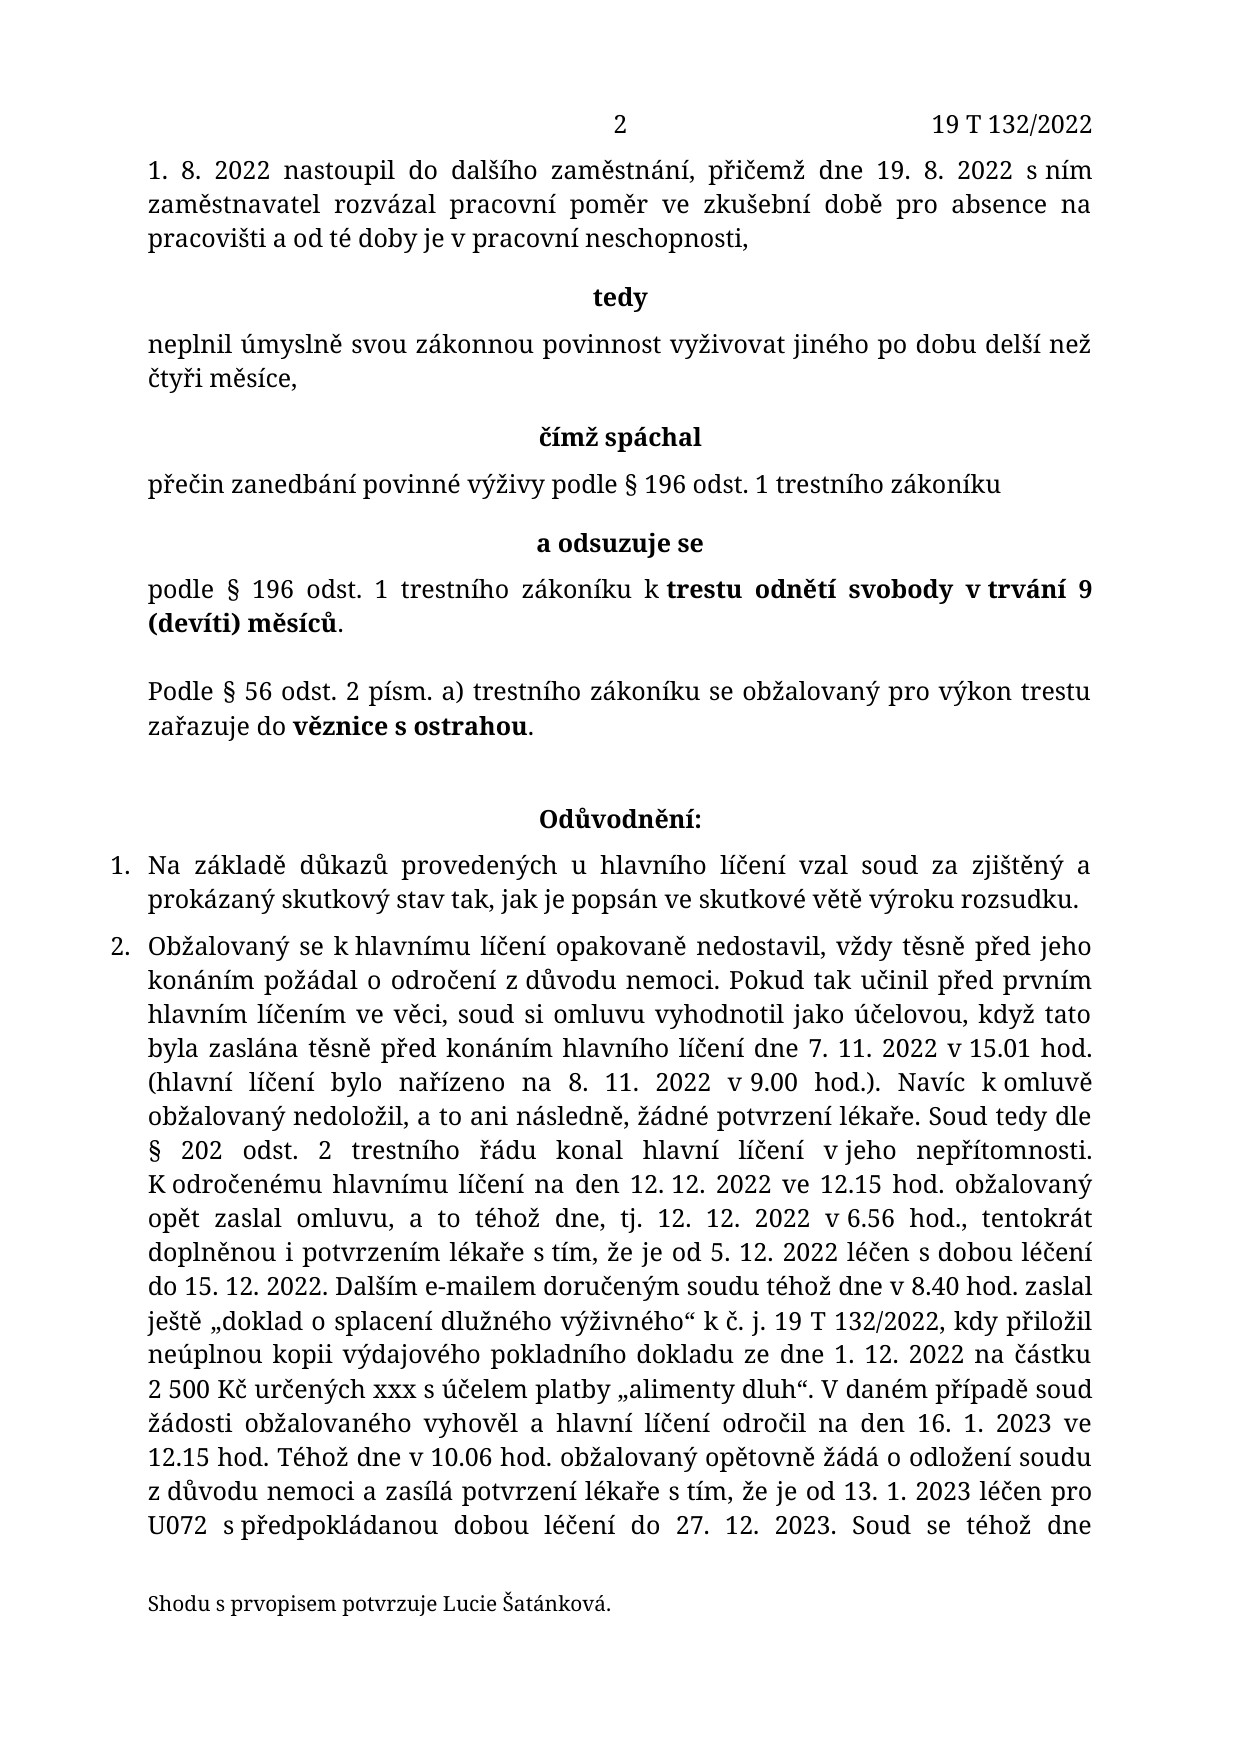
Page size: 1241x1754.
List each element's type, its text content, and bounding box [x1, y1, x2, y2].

text Odůvodnění: [148, 801, 1093, 835]
text podle § 196 odst. 1 trestního zákoníku k trestu odnětí svobody v trvání 9 (devíti) měsíců. [148, 572, 1093, 640]
text Podle § 56 odst. 2 písm. a) trestního zákoníku se obžalovaný pro výkon trestu zařazuje do věznice s ostrahou. [148, 674, 1093, 742]
text tedy [148, 280, 1093, 314]
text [148, 153, 1093, 255]
text neplnil úmyslně svou zákonnou povinnost vyživovat jiného po dobu delší než čtyři měsíce, [148, 327, 1093, 395]
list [110, 928, 1093, 1542]
text čímž spáchal [148, 420, 1093, 454]
text přečin zanedbání povinné výživy podle § 196 odst. 1 trestního zákoníku [148, 466, 1093, 500]
text a odsuzuje se [148, 525, 1093, 559]
list Na základě důkazů provedených u hlavního líčení vzal soud za zjištěný a prokázaný skutkový stav tak, jak je popsán ve skutkové větě výroku rozsudku. [110, 848, 1093, 916]
